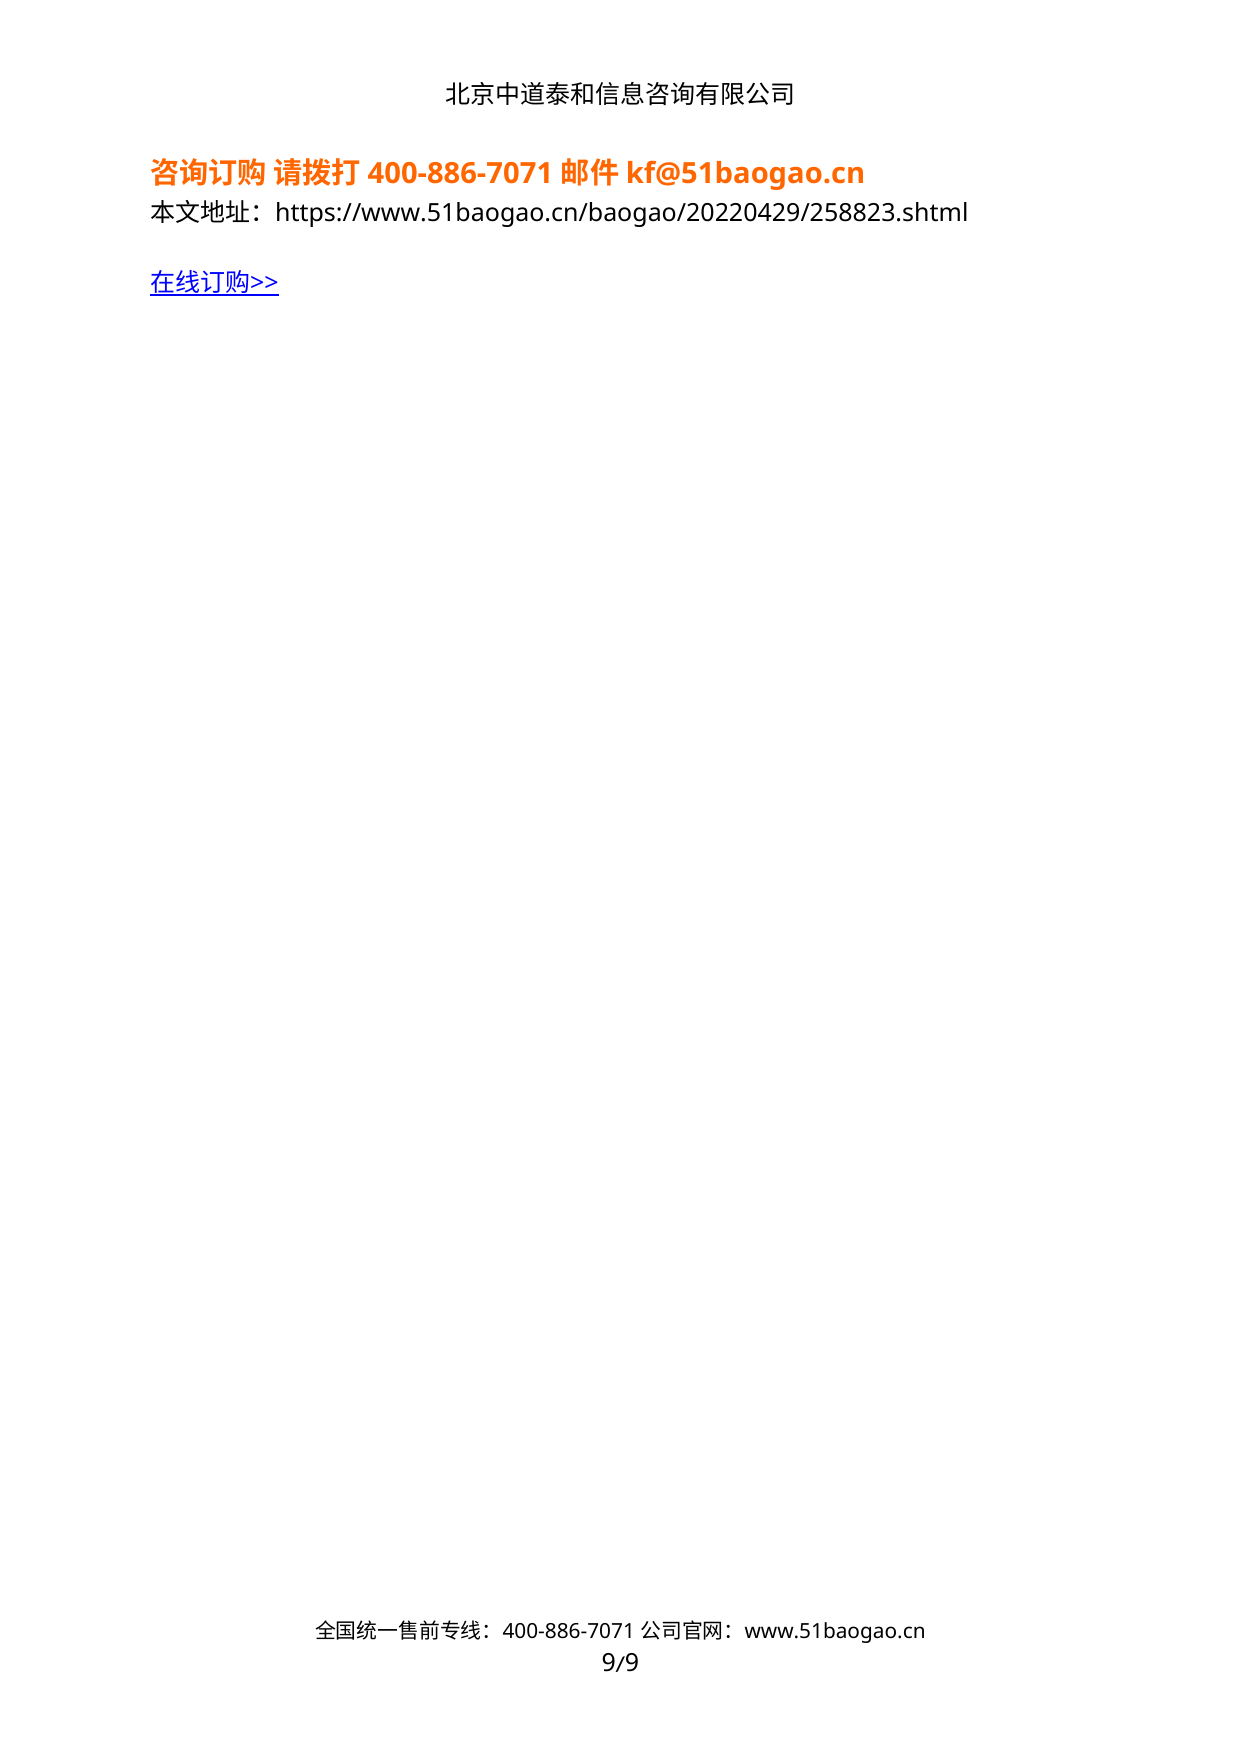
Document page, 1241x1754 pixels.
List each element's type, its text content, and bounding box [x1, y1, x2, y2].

text 在线订购>> [150, 229, 1090, 299]
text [150, 150, 1090, 229]
